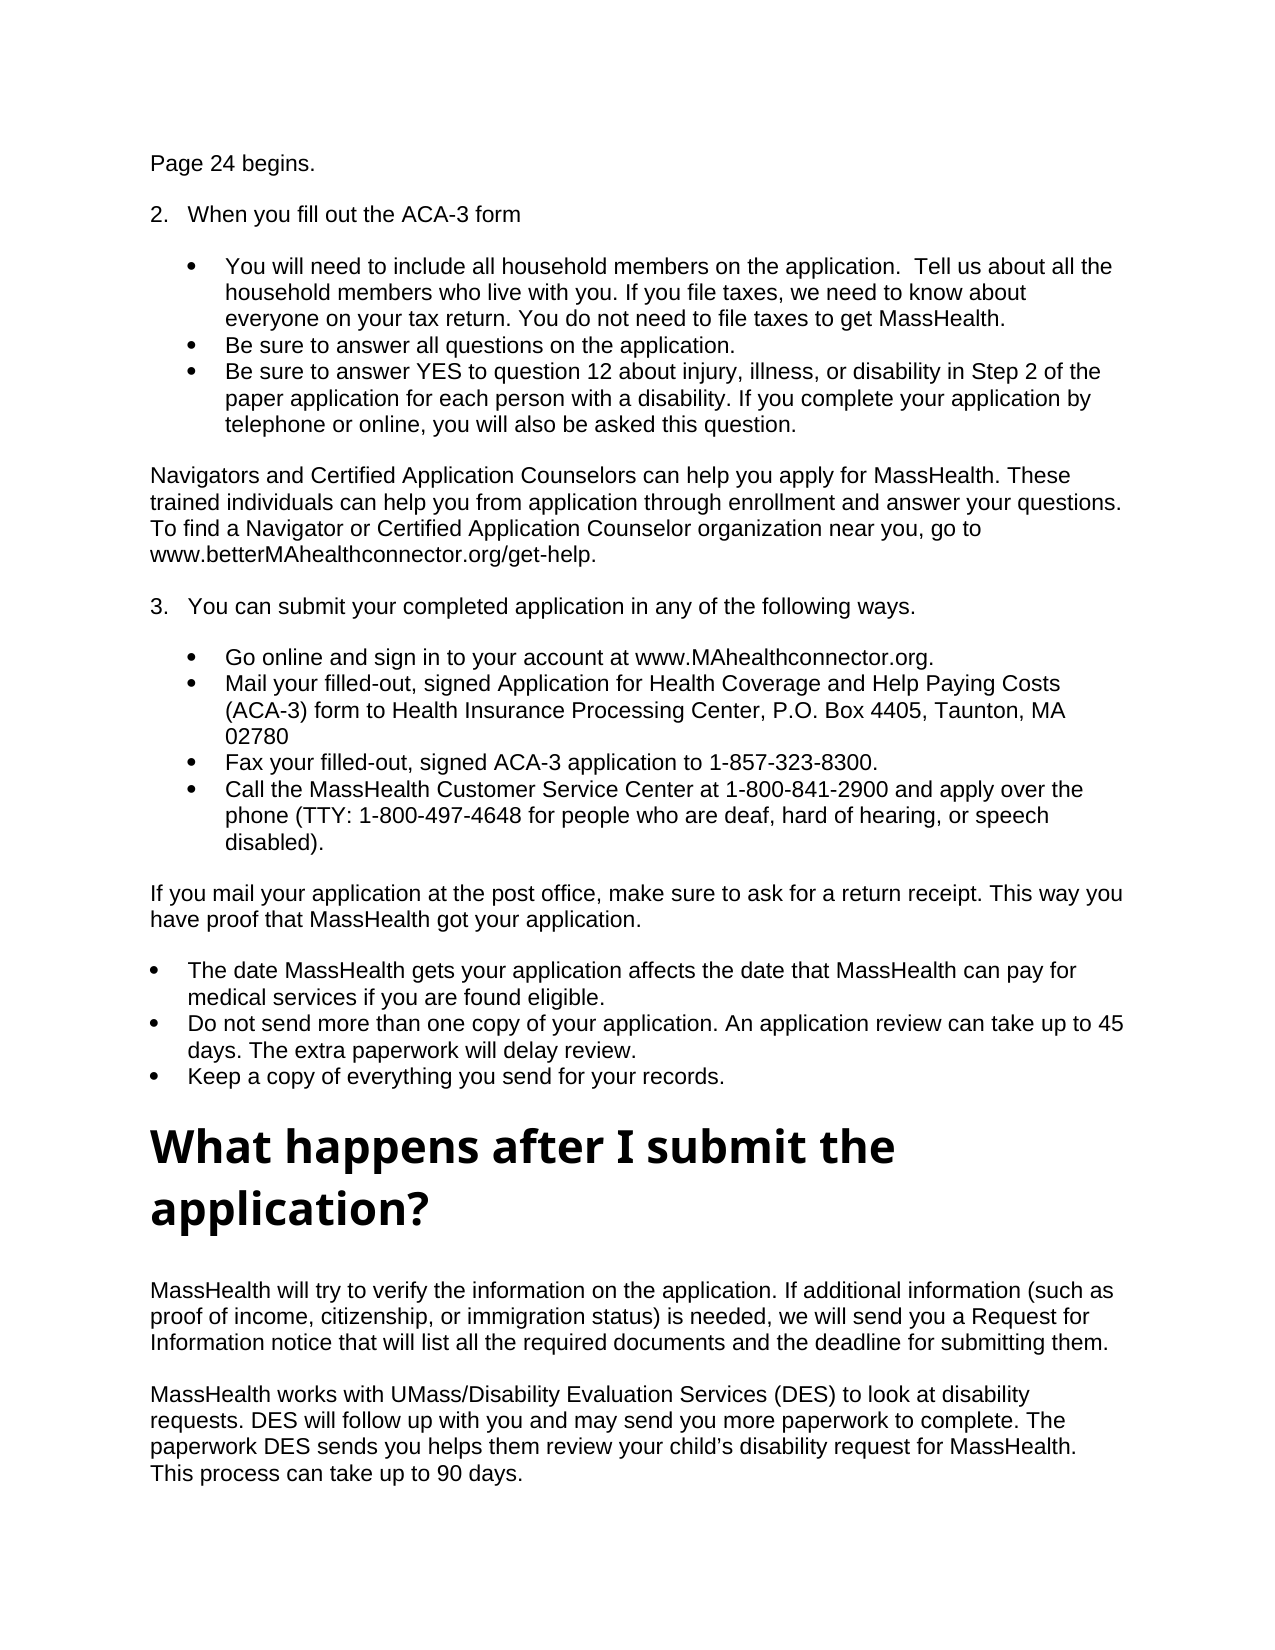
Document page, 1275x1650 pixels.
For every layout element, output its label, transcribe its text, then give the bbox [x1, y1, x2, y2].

list You can submit your completed application in any of the following ways. [150, 593, 1125, 619]
list Do not send more than one copy of your application. An application review can take up to 45 days. The extra paperwork will delay review. [150, 1010, 1125, 1063]
list Call the MassHealth Customer Service Center at 1-800-841-2900 and apply over the phone (TTY: 1-800-497-4648 for people who are deaf, hard of hearing, or speech disabled). [187, 776, 1125, 855]
text Navigators and Certified Application Counselors can help you apply for MassHealth. These trained individuals can help you from application through enrollment and answer your questions. To find a Navigator or Certified Application Counselor organization near you, go to www.betterMAhealthconnector.org/get-help. [150, 462, 1125, 568]
subtitle What happens after I submit the application? [150, 1114, 1125, 1239]
list You will need to include all household members on the application. Tell us about all the household members who live with you. If you file taxes, we need to know about everyone on your tax return. You do not need to file taxes to get MassHealth. [187, 253, 1125, 332]
text MassHealth works with UMass/Disability Evaluation Services (DES) to look at disability requests. DES will follow up with you and may send you more paperwork to complete. The paperwork DES sends you helps them review your child’s disability request for MassHealth. This process can take up to 90 days. [150, 1381, 1125, 1486]
list Mail your filled-out, signed Application for Health Coverage and Help Paying Costs (ACA-3) form to Health Insurance Processing Center, P.O. Box 4405, Taunton, MA 02780 [187, 670, 1125, 749]
list Go online and sign in to your account at www.MAhealthconnector.org. [187, 644, 1125, 670]
text MassHealth will try to verify the information on the application. If additional information (such as proof of income, citizenship, or immigration status) is needed, we will send you a Request for Information notice that will list all the required documents and the deadline for submitting them. [150, 1277, 1125, 1356]
list The date MassHealth gets your application affects the date that MassHealth can pay for medical services if you are found eligible. [150, 957, 1125, 1010]
list When you fill out the ACA-3 form [150, 201, 1125, 228]
list Keep a copy of everything you send for your records. [150, 1063, 1125, 1089]
text Page 24 begins. [150, 150, 1125, 176]
list Fax your filled-out, signed ACA-3 application to 1-857-323-8300. [187, 749, 1125, 776]
text If you mail your application at the post office, make sure to ask for a return receipt. This way you have proof that MassHealth got your application. [150, 880, 1125, 932]
list Be sure to answer all questions on the application. [187, 332, 1125, 358]
list Be sure to answer YES to question 12 about injury, illness, or disability in Step 2 of the paper application for each person with a disability. If you complete your application by telephone or online, you will also be asked this question. [187, 358, 1125, 437]
